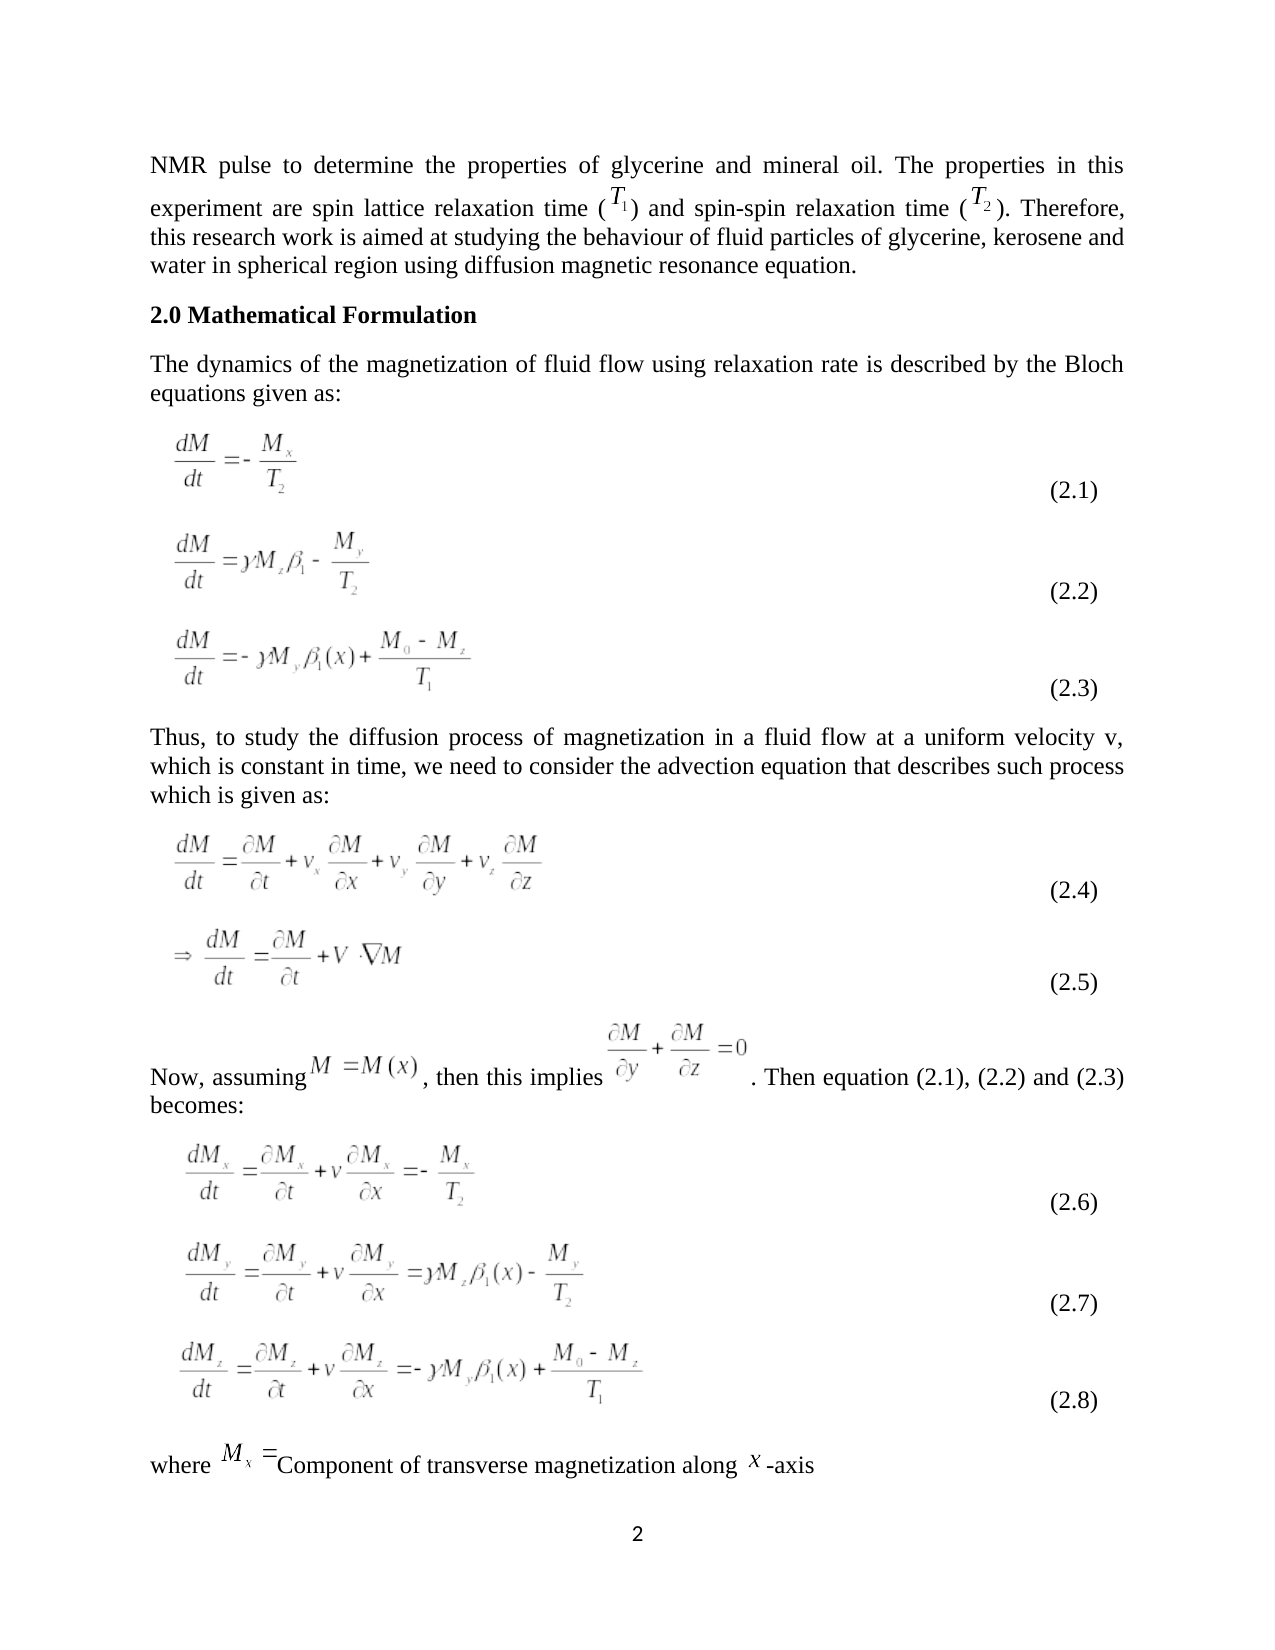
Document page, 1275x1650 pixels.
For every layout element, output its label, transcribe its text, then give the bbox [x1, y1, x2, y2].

text where Component of transverse magnetization along -axis [150, 1434, 1125, 1479]
text (2.2) [150, 524, 1125, 605]
text (2.6) [150, 1140, 1125, 1216]
text (2.5) [150, 924, 1125, 995]
text The dynamics of the magnetization of fluid flow using relaxation rate is described by the Bloch equations given as: [150, 349, 1125, 407]
text Thus, to study the diffusion process of magnetization in a fluid flow at a uniform velocity v, which is constant in time, we need to consider the advection equation that describes such process which is given as: [150, 722, 1125, 808]
text (2.8) [150, 1338, 1125, 1413]
text (2.3) [150, 626, 1125, 701]
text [150, 150, 1125, 279]
text 2.0 Mathematical Formulation [150, 300, 1125, 329]
text (2.1) [150, 428, 1125, 504]
text (2.4) [150, 829, 1125, 903]
text Now, assuming, then this implies. Then equation (2.1), (2.2) and (2.3) becomes: [150, 1016, 1125, 1119]
text (2.7) [150, 1237, 1125, 1317]
